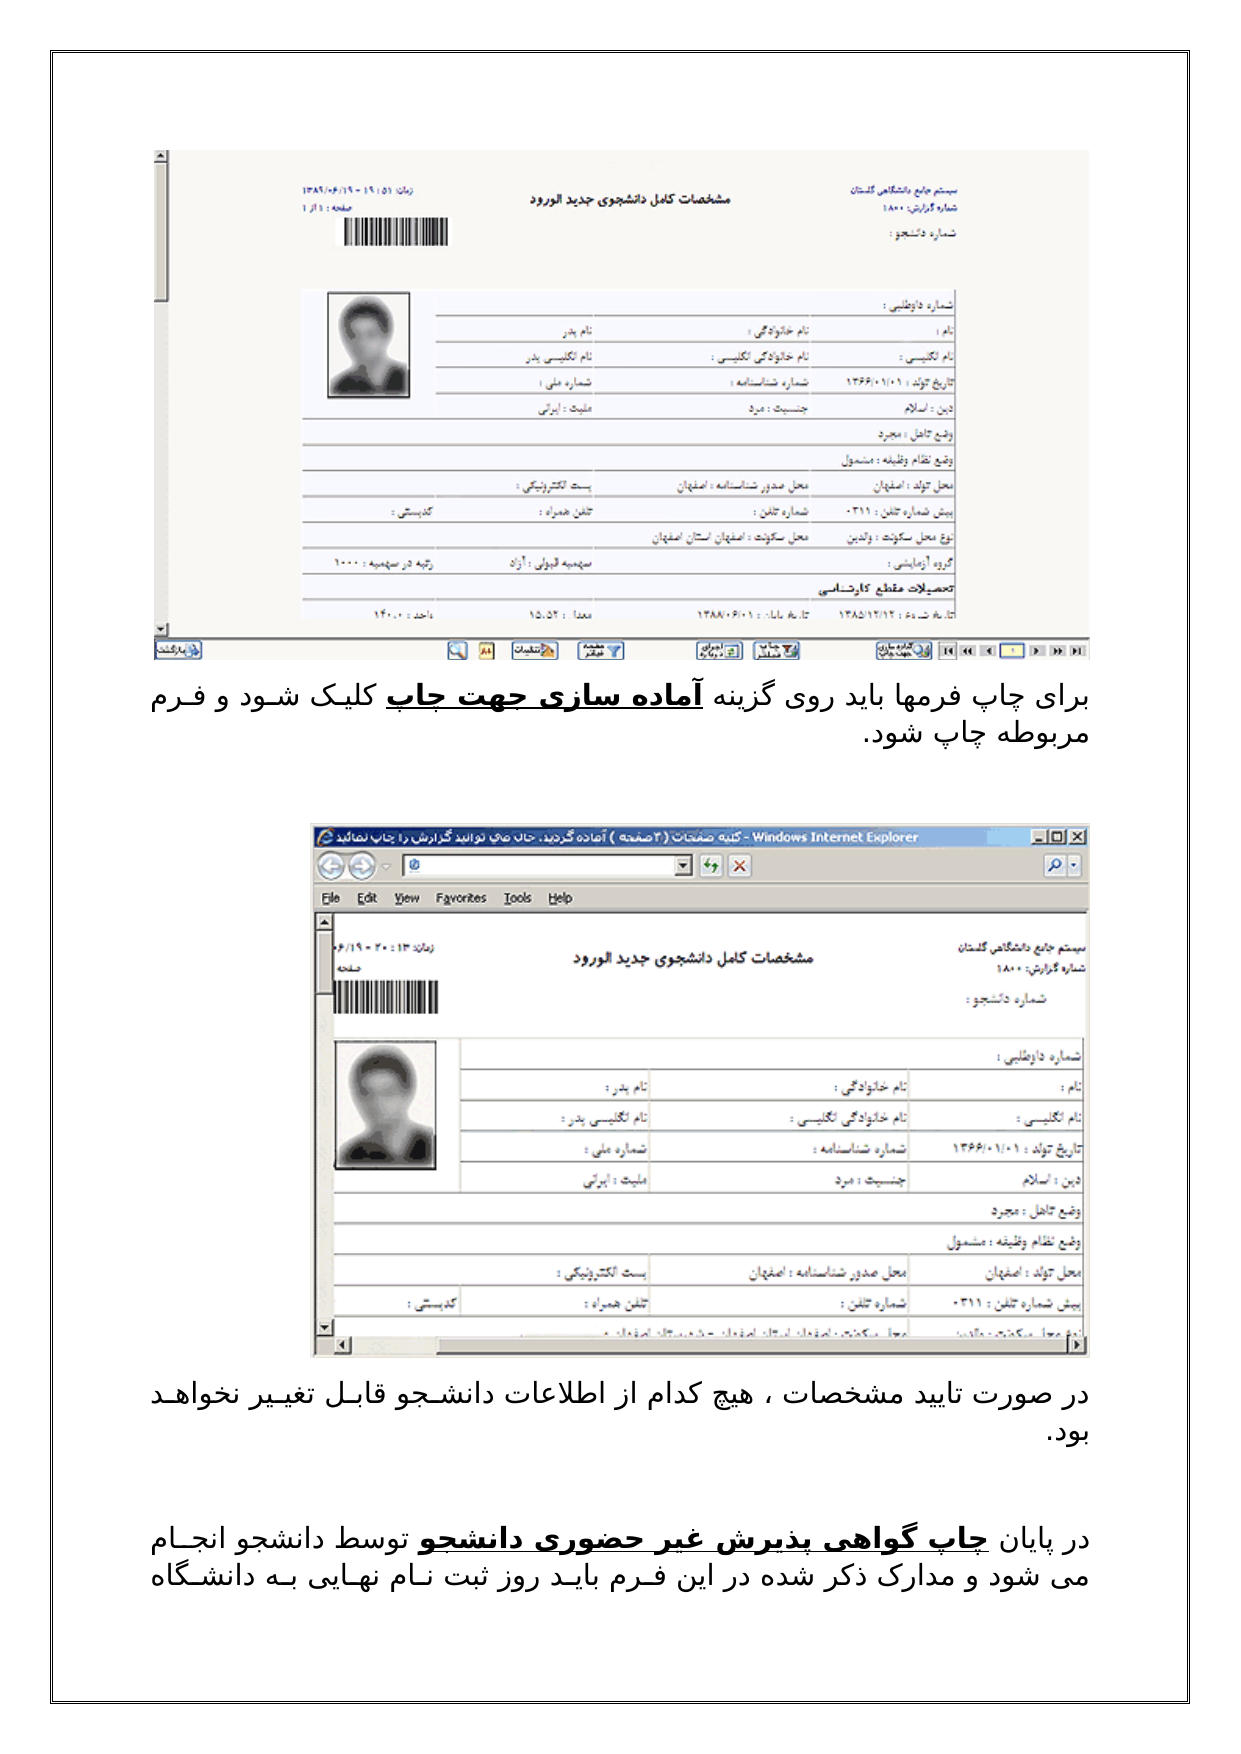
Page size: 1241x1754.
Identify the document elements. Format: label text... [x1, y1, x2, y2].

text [150, 1522, 1090, 1592]
text در صورت تایید مشخصات ، هیچ کدام از اطلاعات دانشجو قابل تغییر نخواهد بود. [150, 1377, 1090, 1447]
text برای چاپ فرمها باید روی گزینه آماده سازی جهت چاپ کلیک شود و فرم مربوطه چاپ شود. [150, 678, 1090, 749]
